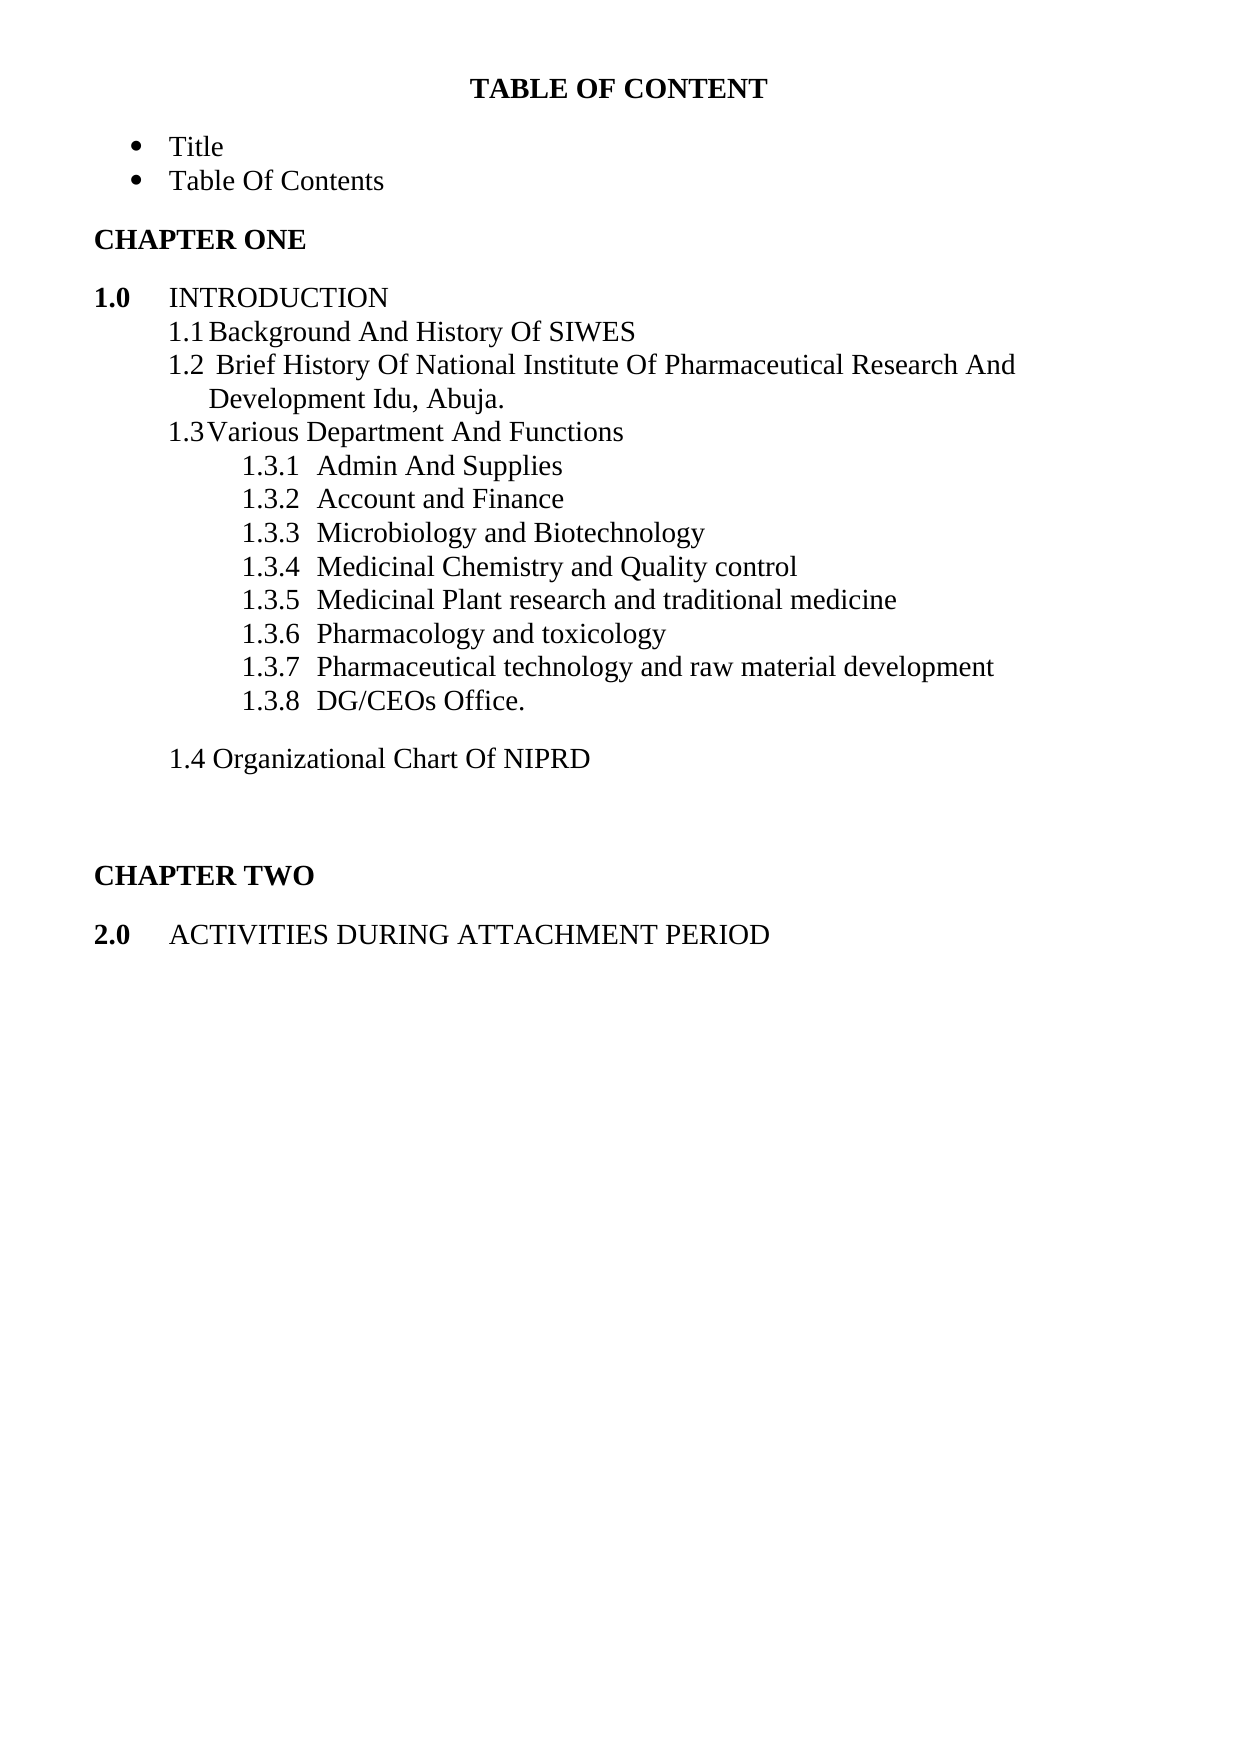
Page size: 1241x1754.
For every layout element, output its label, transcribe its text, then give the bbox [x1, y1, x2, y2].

list Brief History Of National Institute Of Pharmaceutical Research And Development Idu, Abuja. [168, 347, 1143, 414]
list Background And History Of SIWES [168, 314, 1143, 347]
list Account and Finance [241, 482, 1143, 515]
list Admin And Supplies [241, 448, 1143, 482]
list Medicinal Plant research and traditional medicine [241, 582, 1143, 616]
text TABLE OF CONTENT [94, 71, 1143, 104]
list Microbiology and Biotechnology [241, 515, 1143, 549]
list Pharmacology and toxicology [241, 616, 1143, 649]
text CHAPTER ONE [94, 222, 1143, 255]
list 2.0 ACTIVITIES DURING ATTACHMENT PERIOD [94, 917, 1143, 951]
list Pharmaceutical technology and raw material development [241, 649, 1143, 683]
list Table Of Contents [131, 163, 1143, 197]
list Various Department And Functions [168, 414, 1143, 448]
text 1.4 Organizational Chart Of NIPRD [169, 741, 1143, 775]
text CHAPTER TWO [94, 858, 1143, 892]
list Medicinal Chemistry and Quality control [241, 549, 1143, 582]
list INTRODUCTION [94, 280, 1143, 314]
list DG/CEOs Office. [241, 683, 1143, 716]
list Title [131, 129, 1143, 163]
